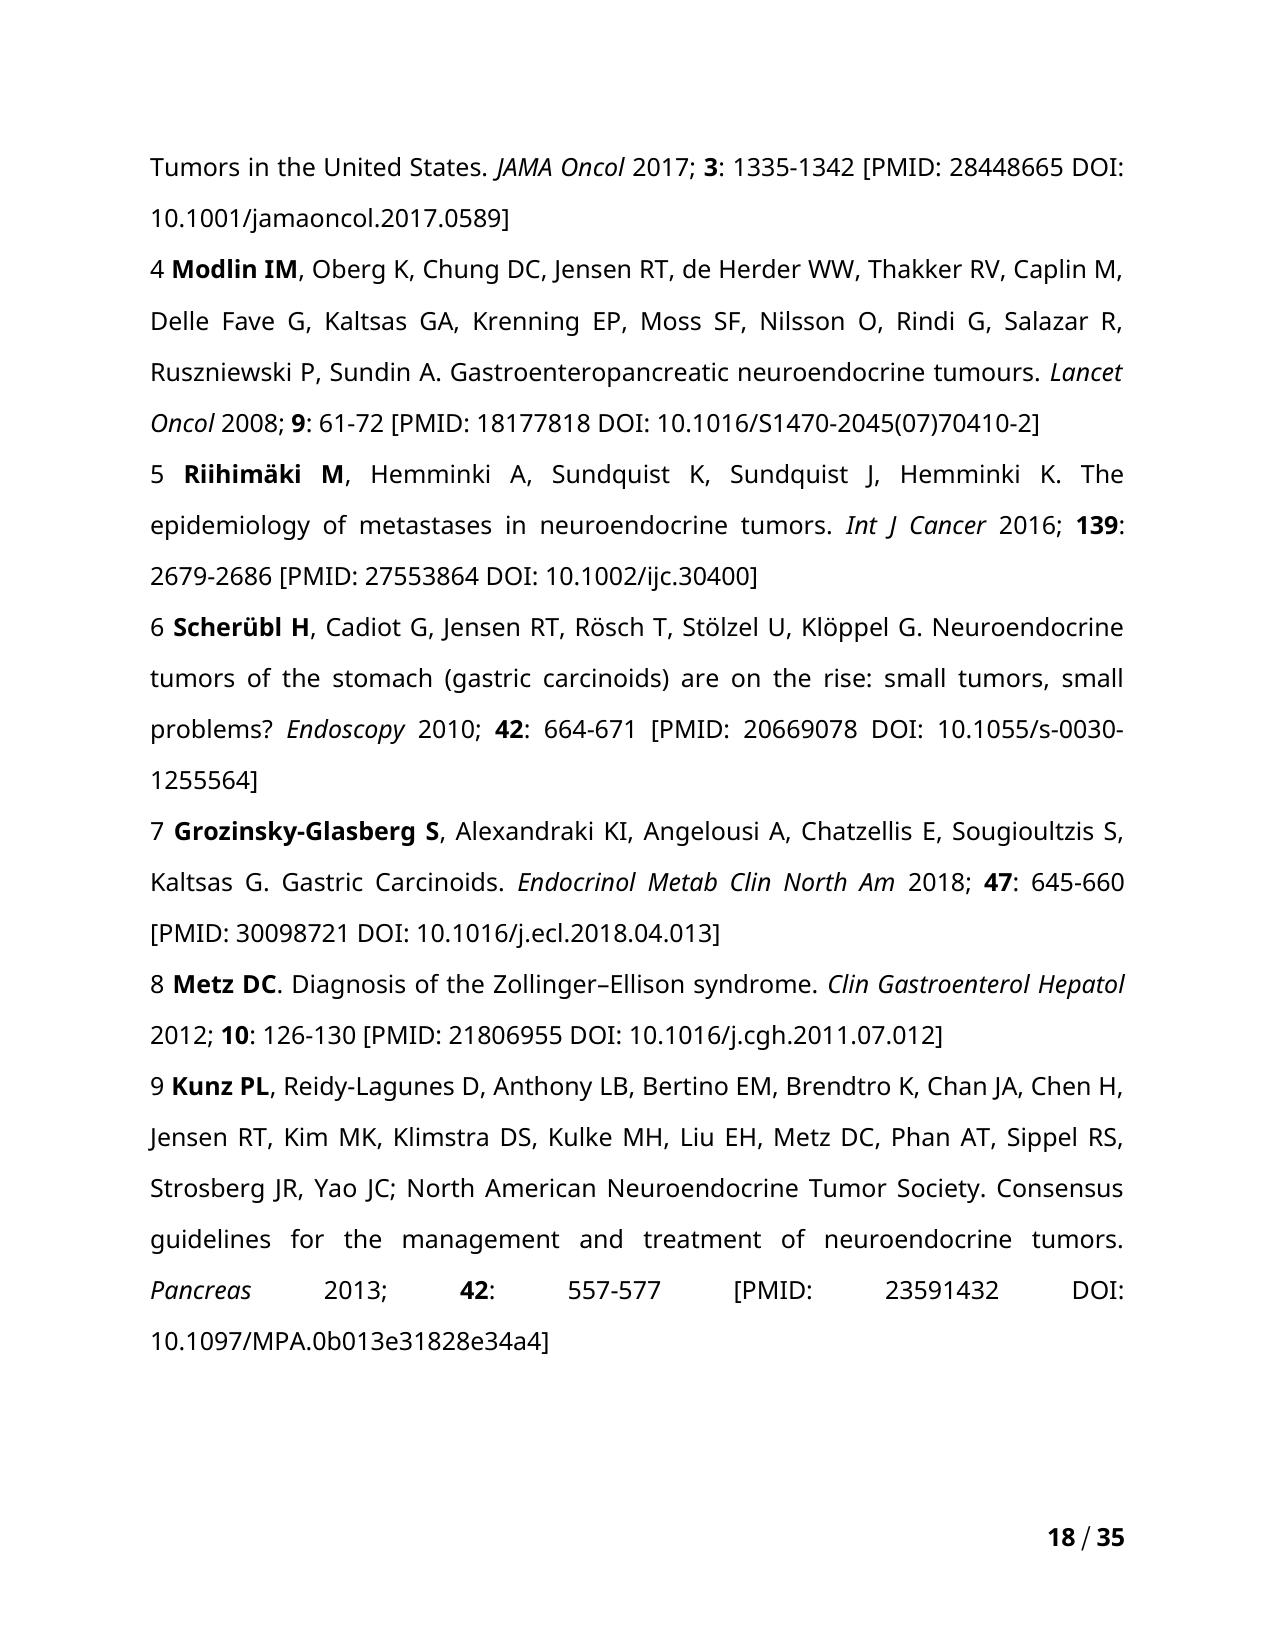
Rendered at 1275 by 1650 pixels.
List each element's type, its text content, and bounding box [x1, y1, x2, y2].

text 7 Grozinsky-Glasberg S, Alexandraki KI, Angelousi A, Chatzellis E, Sougioultzis S, Kaltsas G. Gastric Carcinoids. Endocrinol Metab Clin North Am 2018; 47: 645-660 [PMID: 30098721 DOI: 10.1016/j.ecl.2018.04.013] [150, 813, 1125, 950]
text 6 Scherübl H, Cadiot G, Jensen RT, Rösch T, Stölzel U, Klöppel G. Neuroendocrine tumors of the stomach (gastric carcinoids) are on the rise: small tumors, small problems? Endoscopy 2010; 42: 664-671 [PMID: 20669078 DOI: 10.1055/s-0030-1255564] [150, 609, 1125, 797]
text 4 Modlin IM, Oberg K, Chung DC, Jensen RT, de Herder WW, Thakker RV, Caplin M, Delle Fave G, Kaltsas GA, Krenning EP, Moss SF, Nilsson O, Rindi G, Salazar R, Ruszniewski P, Sundin A. Gastroenteropancreatic neuroendocrine tumours. Lancet Oncol 2008; 9: 61-72 [PMID: 18177818 DOI: 10.1016/S1470-2045(07)70410-2] [150, 252, 1125, 439]
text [150, 150, 1125, 235]
text 8 Metz DC. Diagnosis of the Zollinger–Ellison syndrome. Clin Gastroenterol Hepatol 2012; 10: 126-130 [PMID: 21806955 DOI: 10.1016/j.cgh.2011.07.012] [150, 967, 1125, 1052]
text 9 Kunz PL, Reidy-Lagunes D, Anthony LB, Bertino EM, Brendtro K, Chan JA, Chen H, Jensen RT, Kim MK, Klimstra DS, Kulke MH, Liu EH, Metz DC, Phan AT, Sippel RS, Strosberg JR, Yao JC; North American Neuroendocrine Tumor Society. Consensus guidelines for the management and treatment of neuroendocrine tumors. Pancreas 2013; 42: 557-577 [PMID: 23591432 DOI: 10.1097/MPA.0b013e31828e34a4] [150, 1069, 1125, 1358]
text 5 Riihimäki M, Hemminki A, Sundquist K, Sundquist J, Hemminki K. The epidemiology of metastases in neuroendocrine tumors. Int J Cancer 2016; 139: 2679-2686 [PMID: 27553864 DOI: 10.1002/ijc.30400] [150, 456, 1125, 592]
